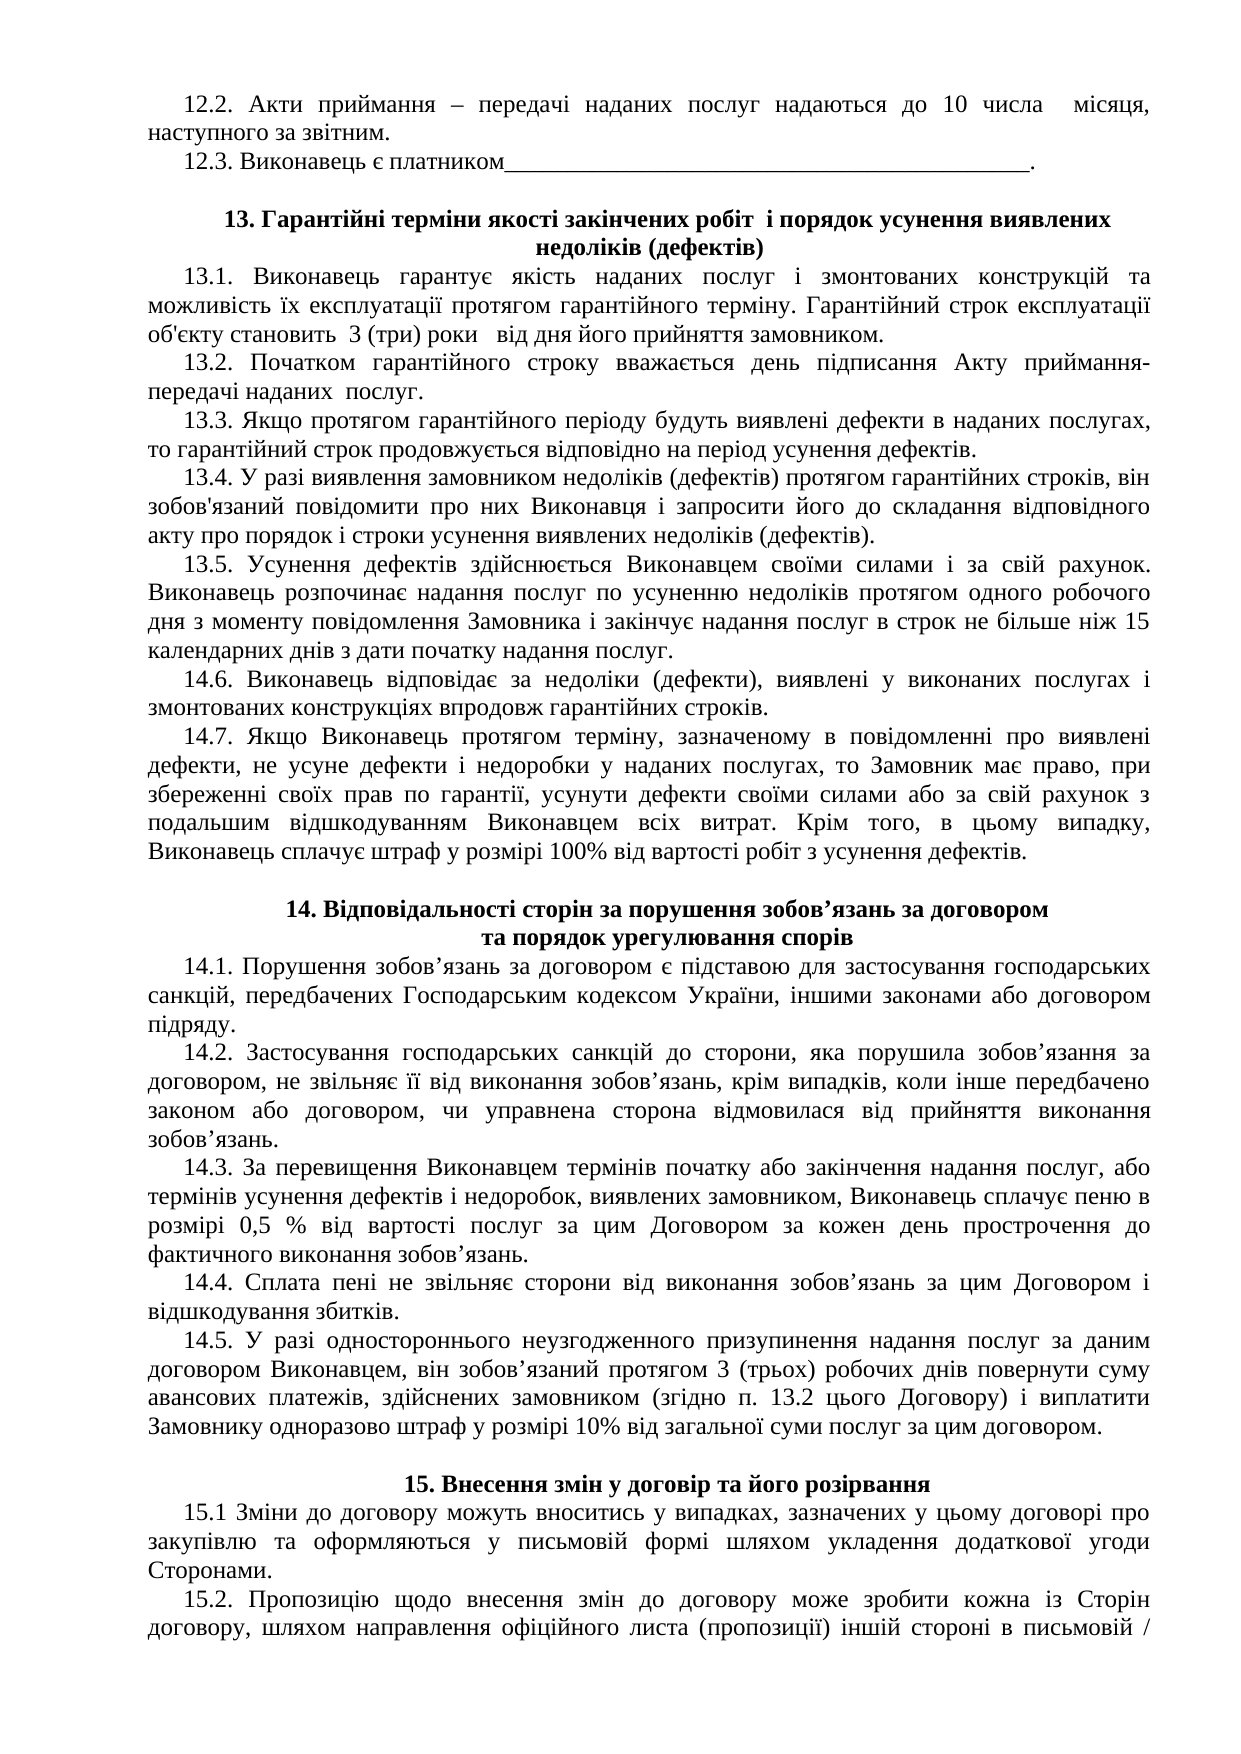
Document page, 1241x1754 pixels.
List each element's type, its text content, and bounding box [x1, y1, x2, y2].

text 13.1. Виконавець гарантує якість наданих послуг і змонтованих конструкцій та можливість їх експлуатації протягом гарантійного терміну. Гарантійний строк експлуатації об'єкту становить 3 (три) роки від дня його прийняття замовником. [148, 261, 1152, 347]
text 14.1. Порушення зобов’язань за договором є підставою для застосування господарських санкцій, передбачених Господарським кодексом України, іншими законами або договором підряду. [148, 951, 1152, 1037]
text 14.6. Виконавець відповідає за недоліки (дефекти), виявлені у виконаних послугах і змонтованих конструкціях впродовж гарантійних строків. [148, 664, 1152, 721]
text 14.3. За перевищення Виконавцем термінів початку або закінчення надання послуг, або термінів усунення дефектів і недоробок, виявлених замовником, Виконавець сплачує пеню в розмірі 0,5 % від вартості послуг за цим Договором за кожен день прострочення до фактичного виконання зобов’язань. [148, 1152, 1152, 1267]
text 12.2. Акти приймання – передачі наданих послуг надаються до 10 числа місяця, наступного за звітним. [148, 89, 1152, 146]
text 14.5. У разі одностороннього неузгодженного призупинення надання послуг за даним договором Виконавцем, він зобов’язаний протягом 3 (трьох) робочих днів повернути суму авансових платежів, здійснених замовником (згідно п. 13.2 цього Договору) і виплатити Замовнику одноразово штраф у розмірі 10% від загальної суми послуг за цим договором. [148, 1325, 1152, 1440]
text 14.4. Сплата пені не звільняє сторони від виконання зобов’язань за цим Договором і відшкодування збитків. [148, 1267, 1152, 1325]
text 14. Відповідальності сторін за порушення зобов’язань за договором [148, 894, 1152, 922]
text 13.4. У разі виявлення замовником недоліків (дефектів) протягом гарантійних строків, він зобов'язаний повідомити про них Виконавця і запросити його до складання відповідного акту про порядок і строки усунення виявлених недоліків (дефектів). [148, 462, 1152, 549]
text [148, 1584, 1152, 1641]
text 13.2. Початком гарантійного строку вважається день підписання Акту приймання-передачі наданих послуг. [148, 347, 1152, 405]
text та порядок урегулювання спорів [148, 922, 1152, 951]
text 13.5. Усунення дефектів здійснюється Виконавцем своїми силами і за свій рахунок. Виконавець розпочинає надання послуг по усуненню недоліків протягом одного робочого дня з моменту повідомлення Замовника і закінчує надання послуг в строк не більше ніж 15 календарних днів з дати початку надання послуг. [148, 549, 1152, 664]
text 13. Гарантійні терміни якості закінчених робіт і порядок усунення виявлених недоліків (дефектів) [148, 204, 1152, 261]
text 12.3. Виконавець є платником__________________________________________. [148, 146, 1152, 175]
text 15.1 Зміни до договору можуть вноситись у випадках, зазначених у цьому договорі про закупівлю та оформляються у письмовій формі шляхом укладення додаткової угоди Сторонами. [148, 1497, 1152, 1584]
text 14.7. Якщо Виконавець протягом терміну, зазначеному в повідомленні про виявлені дефекти, не усуне дефекти і недоробки у наданих послугах, то Замовник має право, при збереженні своїх прав по гарантії, усунути дефекти своїми силами або за свій рахунок з подальшим відшкодуванням Виконавцем всіх витрат. Крім того, в цьому випадку, Виконавець сплачує штраф у розмірі 100% від вартості робіт з усунення дефектів. [148, 721, 1152, 865]
text 13.3. Якщо протягом гарантійного періоду будуть виявлені дефекти в наданих послугах, то гарантійний строк продовжується відповідно на період усунення дефектів. [148, 405, 1152, 462]
text 15. Внесення змін у договір та його розірвання [148, 1469, 1152, 1497]
text 14.2. Застосування господарських санкцій до сторони, яка порушила зобов’язання за договором, не звільняє її від виконання зобов’язань, крім випадків, коли інше передбачено законом або договором, чи управнена сторона відмовилася від прийняття виконання зобов’язань. [148, 1037, 1152, 1152]
